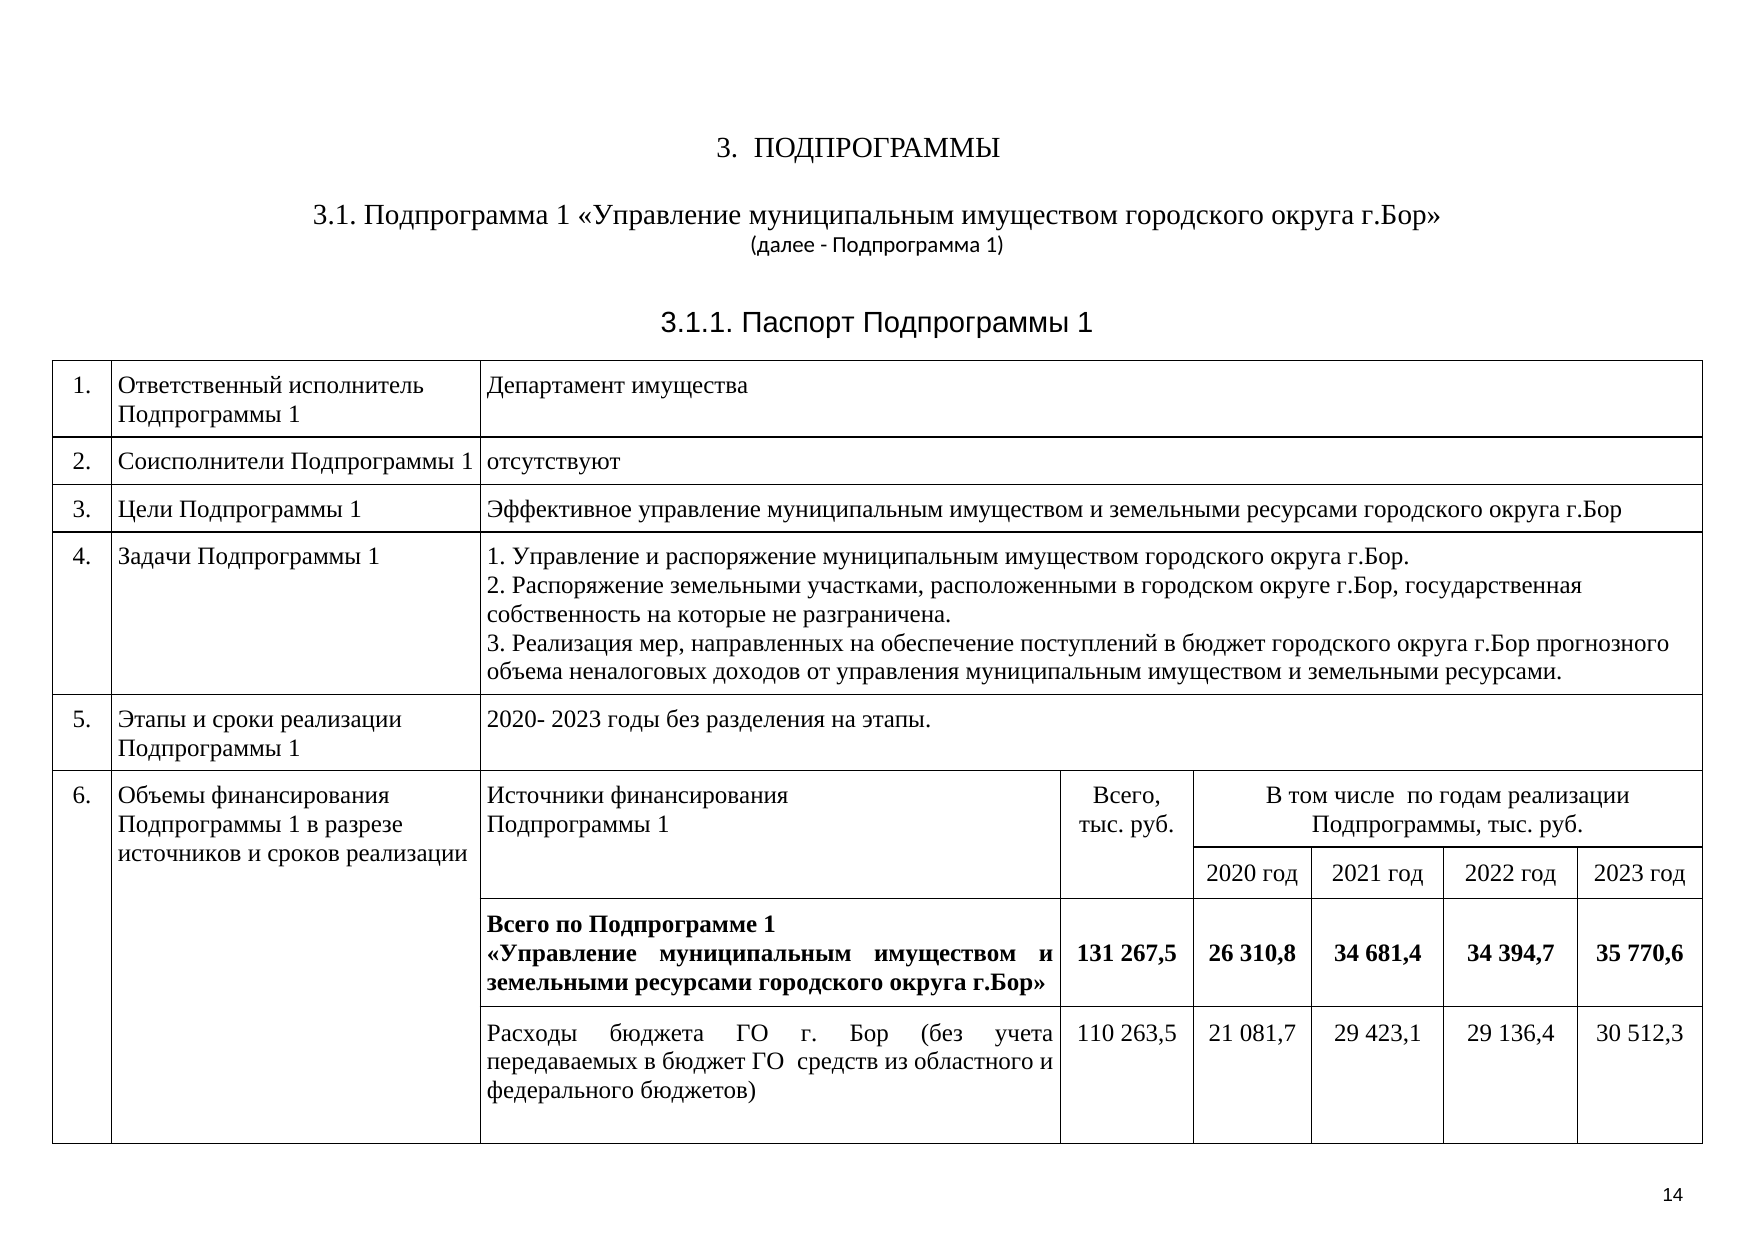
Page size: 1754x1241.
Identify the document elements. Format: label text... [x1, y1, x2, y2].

table_cell 26 310,8 [1194, 899, 1311, 1006]
table_cell 1. Управление и распоряжение муниципальным имуществом городского округа г.Бор. 2. Распоряжение земельными участками, расположенными в городском округе г.Бор, государственная собственность на которые не разграничена. 3. Реализация мер, направленных на обеспечение поступлений в бюджет городского округа г.Бор прогнозного объема неналоговых доходов от управления муниципальным имуществом и земельными ресурсами. [481, 533, 1702, 694]
table_cell Расходы бюджета ГО г. Бор (без учета передаваемых в бюджет ГО средств из областного и федерального бюджетов) [481, 1007, 1060, 1143]
table_header Ответственный исполнитель Подпрограммы 1 [112, 361, 480, 436]
table_cell 34 394,7 [1444, 899, 1577, 1006]
table_cell 29 423,1 [1312, 1007, 1443, 1143]
table_header Департамент имущества [481, 361, 1702, 436]
table_cell Задачи Подпрограммы 1 [112, 533, 480, 694]
subtitle 3.1. Подпрограмма 1 «Управление муниципальным имуществом городского округа г.Бор» [71, 197, 1683, 231]
table_cell 110 263,5 [1061, 1007, 1193, 1143]
table_cell Всего, тыс. руб. [1061, 771, 1193, 897]
table_header 1. [53, 361, 111, 436]
table_cell В том числе по годам реализации Подпрограммы, тыс. руб. [1194, 771, 1702, 846]
table_cell 34 681,4 [1312, 899, 1443, 1006]
table_cell Цели Подпрограммы 1 [112, 485, 480, 531]
table_cell 35 770,6 [1578, 899, 1702, 1006]
table_cell 2021 год [1312, 848, 1443, 897]
table_cell 29 136,4 [1444, 1007, 1577, 1143]
table_cell 4. [53, 533, 111, 694]
list (далее - Подпрограмма 1) [71, 231, 1683, 258]
table_cell 6. [53, 771, 111, 1143]
table_cell отсутствуют [481, 438, 1702, 484]
table_cell Соисполнители Подпрограммы 1 [112, 438, 480, 484]
table_cell 2. [53, 438, 111, 484]
table_cell 30 512,3 [1578, 1007, 1702, 1143]
table_cell 2022 год [1444, 848, 1577, 897]
table_cell 21 081,7 [1194, 1007, 1311, 1143]
table_cell 3. [53, 485, 111, 531]
table_cell 5. [53, 695, 111, 770]
table_cell Всего по Подпрограмме 1 «Управление муниципальным имуществом и земельными ресурсами городского округа г.Бор» [481, 899, 1060, 1006]
subtitle 3.1.1. Паспорт Подпрограммы 1 [71, 305, 1683, 339]
table_cell 2020- 2023 годы без разделения на этапы. [481, 695, 1702, 770]
table_cell Объемы финансирования Подпрограммы 1 в разрезе источников и сроков реализации [112, 771, 480, 1143]
table_cell Этапы и сроки реализации Подпрограммы 1 [112, 695, 480, 770]
table_cell 2023 год [1578, 848, 1702, 897]
subtitle ПОДПРОГРАММЫ [33, 130, 1683, 163]
table_cell Источники финансирования Подпрограммы 1 [481, 771, 1060, 897]
table_cell Эффективное управление муниципальным имуществом и земельными ресурсами городского округа г.Бор [481, 485, 1702, 531]
table_cell 2020 год [1194, 848, 1311, 897]
table_cell 131 267,5 [1061, 899, 1193, 1006]
